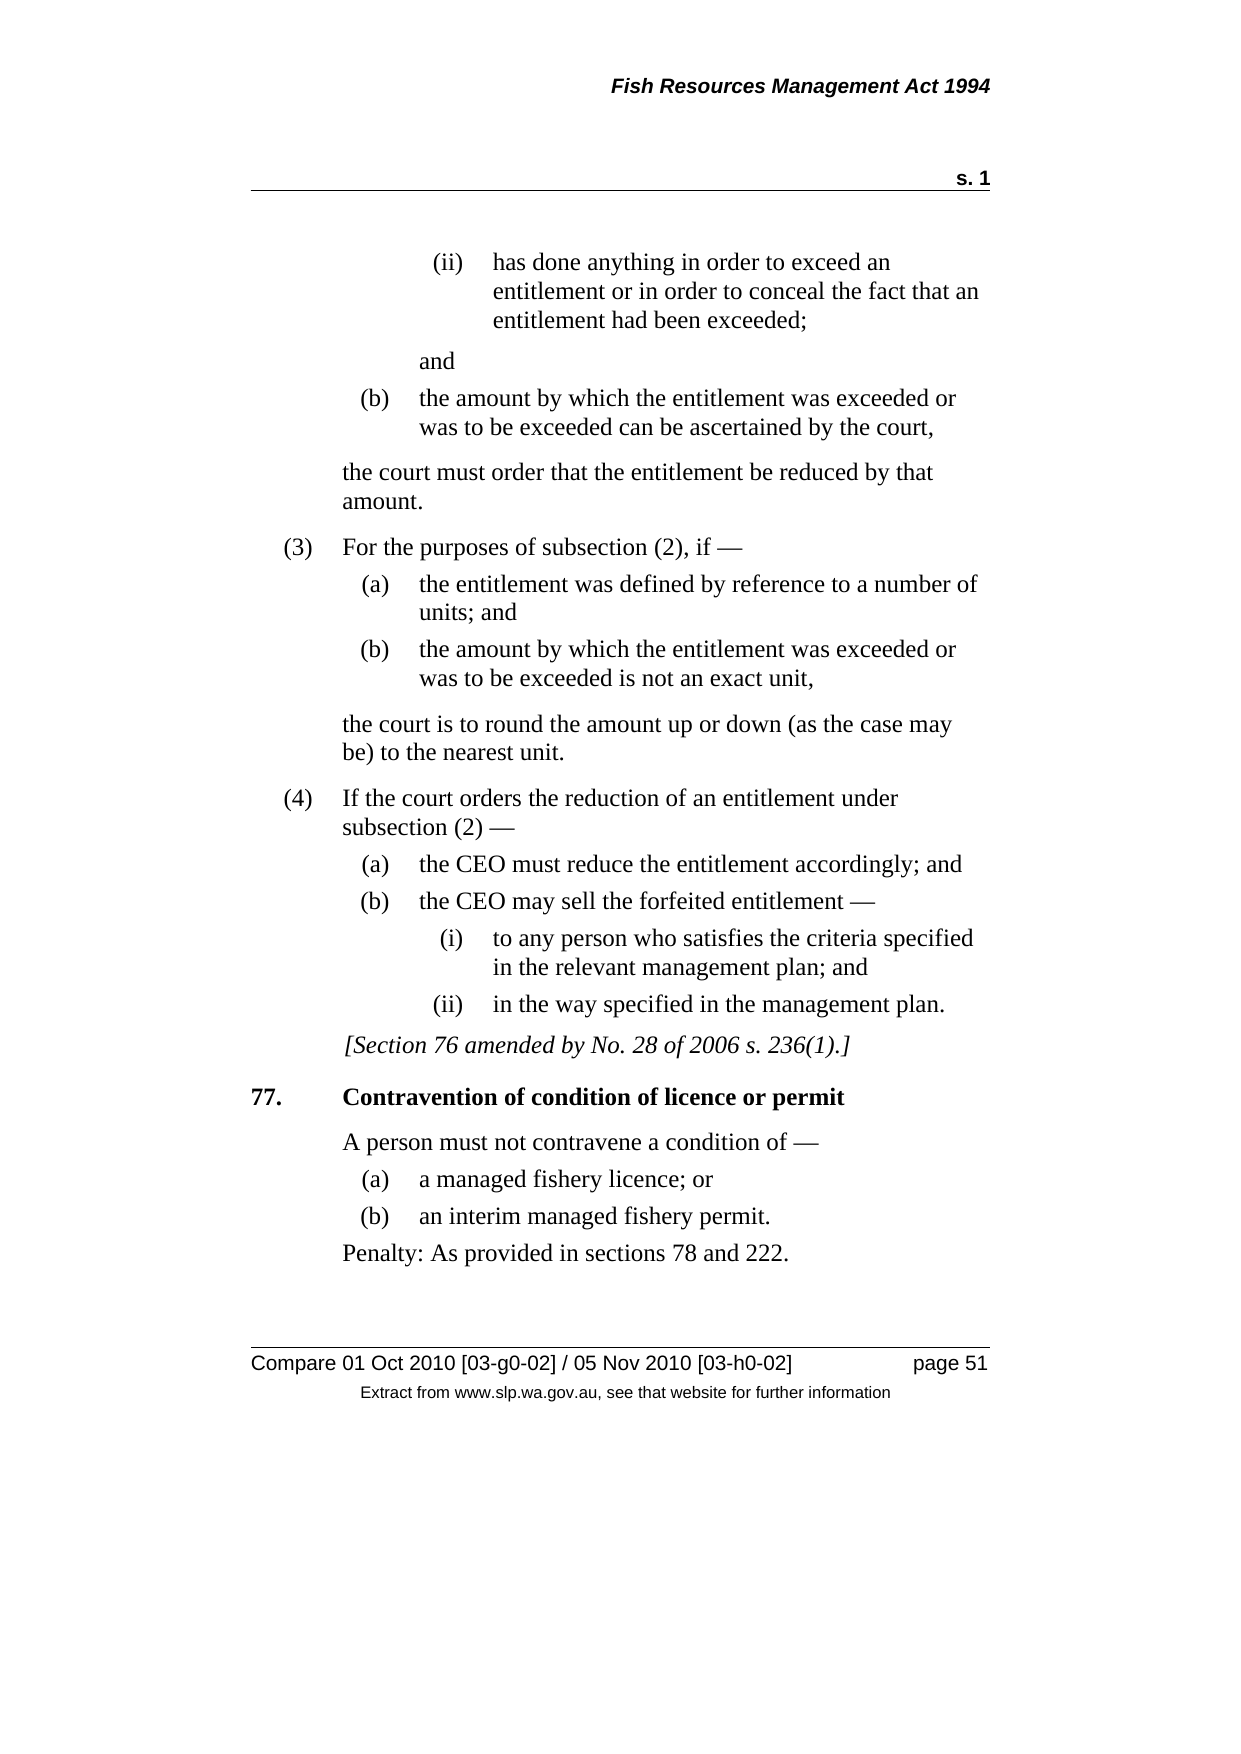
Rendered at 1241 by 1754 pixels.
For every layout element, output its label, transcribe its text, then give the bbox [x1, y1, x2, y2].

text (a) the CEO must reduce the entitlement accordingly; and [251, 849, 990, 877]
text (4) If the court orders the reduction of an entitlement under subsection (2) — [251, 783, 990, 840]
text (i) to any person who satisfies the criteria specified in the relevant management plan; and [251, 923, 990, 980]
text (b) the CEO may sell the forfeited entitlement — [251, 886, 990, 914]
text (ii) has done anything in order to exceed an entitlement or in order to conceal the fact that an entitlement had been exceeded; [251, 247, 990, 334]
text [Section 76 amended by No. 28 of 2006 s. 236(1).] [251, 1030, 990, 1059]
text (a) a managed fishery licence; or [251, 1164, 990, 1193]
text and [251, 346, 990, 375]
text Penalty: As provided in sections 78 and 222. [251, 1238, 990, 1267]
text (3) For the purposes of subsection (2), if — [251, 532, 990, 560]
text the court is to round the amount up or down (as the case may be) to the nearest unit. [251, 709, 990, 766]
text (b) the amount by which the entitlement was exceeded or was to be exceeded is not an exact unit, [251, 634, 990, 692]
text (ii) in the way specified in the management plan. [251, 989, 990, 1017]
text (b) an interim managed fishery permit. [251, 1201, 990, 1230]
text the court must order that the entitlement be reduced by that amount. [251, 457, 990, 515]
text A person must not contravene a condition of — [251, 1127, 990, 1156]
subtitle 77. Contravention of condition of licence or permit [251, 1082, 990, 1110]
text (a) the entitlement was defined by reference to a number of units; and [251, 569, 990, 626]
text (b) the amount by which the entitlement was exceeded or was to be exceeded can be ascertained by the court, [251, 383, 990, 441]
